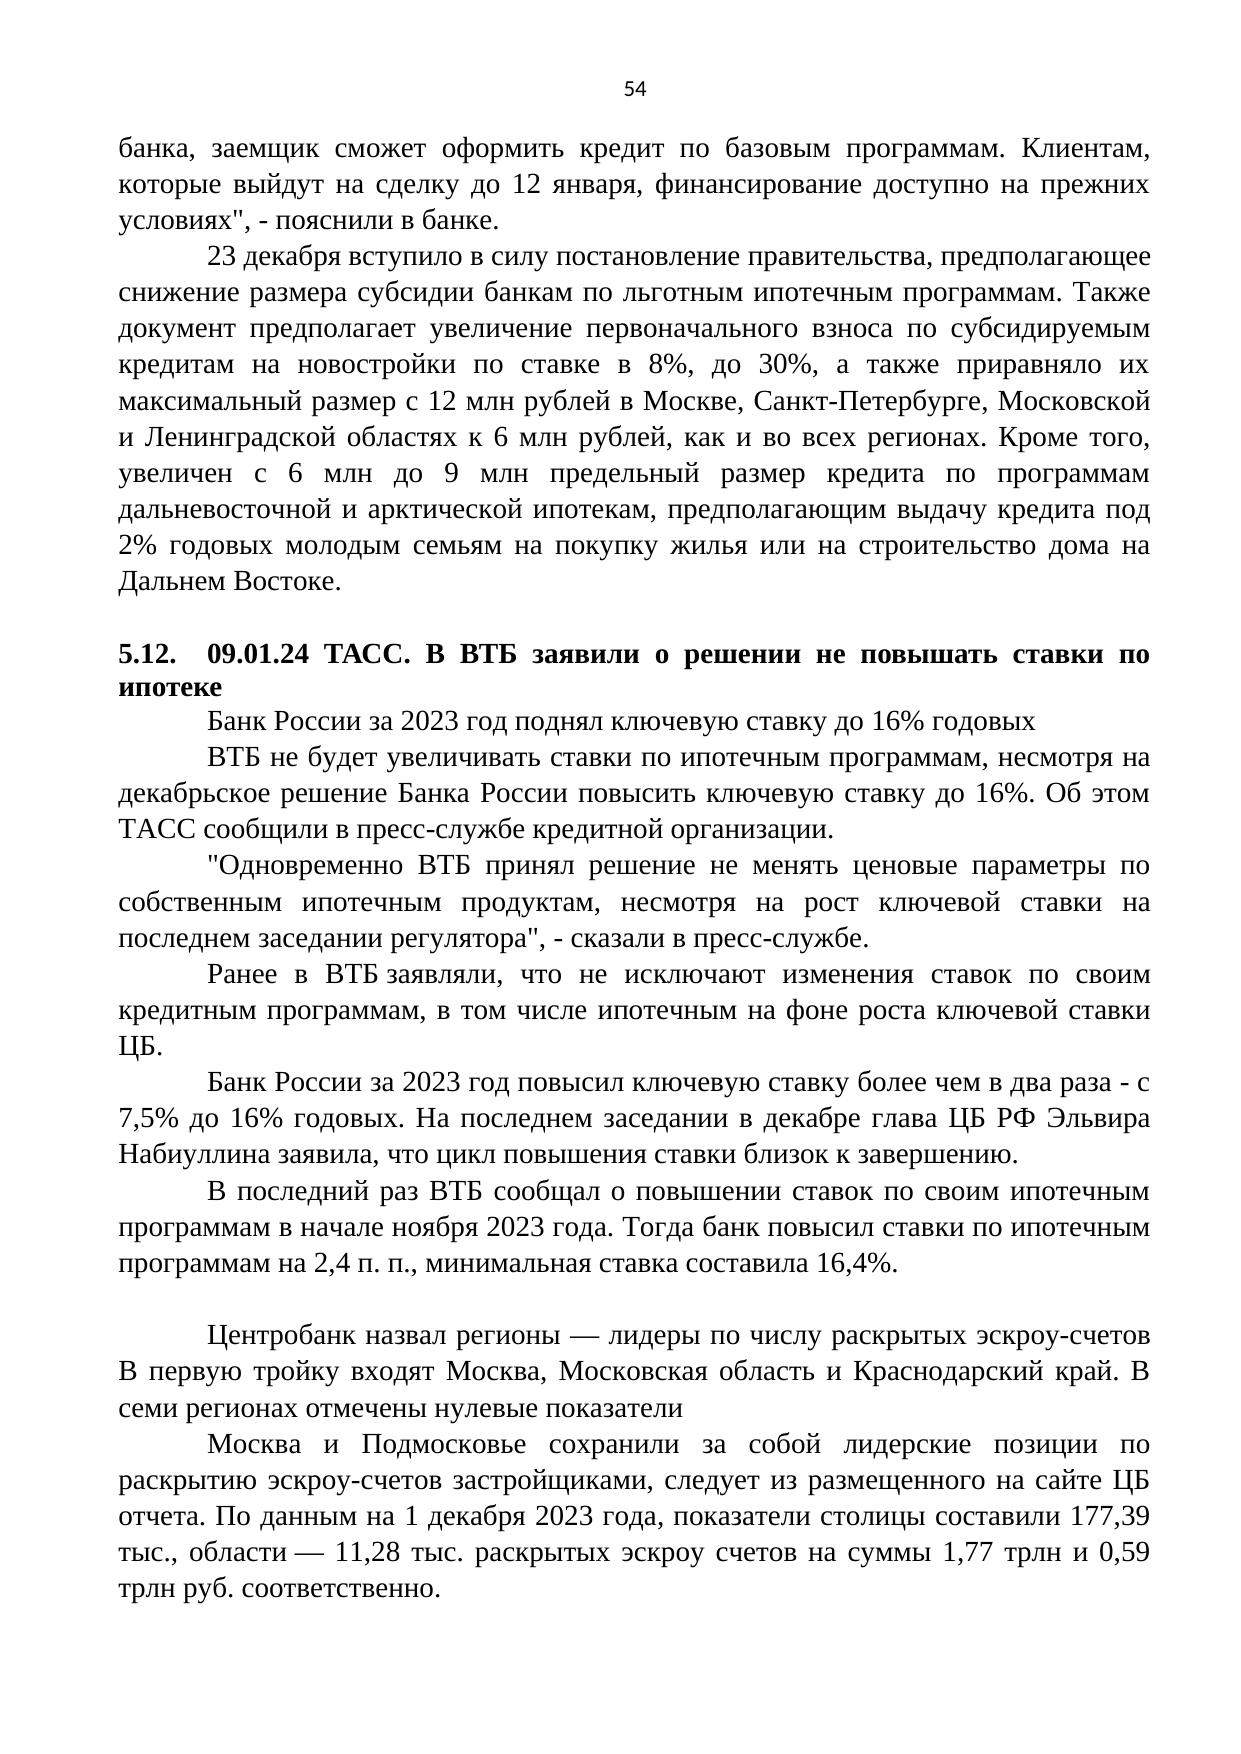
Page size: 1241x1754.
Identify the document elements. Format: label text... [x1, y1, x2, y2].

text ВТБ не будет увеличивать ставки по ипотечным программам, несмотря на декабрьское решение Банка России повысить ключевую ставку до 16%. Об этом ТАСС сообщили в пресс-службе кредитной организации. [118, 739, 1152, 845]
text Ранее в ВТБ заявляли, что не исключают изменения ставок по своим кредитным программам, в том числе ипотечным на фоне роста ключевой ставки ЦБ. [118, 956, 1152, 1062]
subtitle 09.01.24 ТАСС. В ВТБ заявили о решении не повышать ставки по ипотеке [118, 636, 1152, 703]
text Банк России за 2023 год повысил ключевую ставку более чем в два раза - с 7,5% до 16% годовых. На последнем заседании в декабре глава ЦБ РФ Эльвира Набиуллина заявила, что цикл повышения ставки близок к завершению. [118, 1064, 1152, 1170]
text Москва и Подмосковье сохранили за собой лидерские позиции по раскрытию эскроу-счетов застройщиками, следует из размещенного на сайте ЦБ отчета. По данным на 1 декабря 2023 года, показатели столицы составили 177,39 тыс., области — 11,28 тыс. раскрытых эскроу счетов на суммы 1,77 трлн и 0,59 трлн руб. соответственно. [118, 1426, 1152, 1604]
text В последний раз ВТБ сообщал о повышении ставок по своим ипотечным программам в начале ноября 2023 года. Тогда банк повысил ставки по ипотечным программам на 2,4 п. п., минимальная ставка составила 16,4%. [118, 1173, 1152, 1279]
text 23 декабря вступило в силу постановление правительства, предполагающее снижение размера субсидии банкам по льготным ипотечным программам. Также документ предполагает увеличение первоначального взноса по субсидируемым кредитам на новостройки по ставке в 8%, до 30%, а также приравняло их максимальный размер с 12 млн рублей в Москве, Санкт-Петербурге, Московской и Ленинградской областях к 6 млн рублей, как и во всех регионах. Кроме того, увеличен с 6 млн до 9 млн предельный размер кредита по программам дальневосточной и арктической ипотекам, предполагающим выдачу кредита под 2% годовых молодым семьям на покупку жилья или на строительство дома на Дальнем Востоке. [118, 238, 1152, 597]
text Центробанк назвал регионы — лидеры по числу раскрытых эскроу-счетов В первую тройку входят Москва, Московская область и Краснодарский край. В семи регионах отмечены нулевые показатели [118, 1317, 1152, 1423]
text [118, 130, 1152, 236]
text Банк России за 2023 год поднял ключевую ставку до 16% годовых [118, 703, 1152, 736]
text "Одновременно ВТБ принял решение не менять ценовые параметры по собственным ипотечным продуктам, несмотря на рост ключевой ставки на последнем заседании регулятора", - сказали в пресс-службе. [118, 847, 1152, 953]
